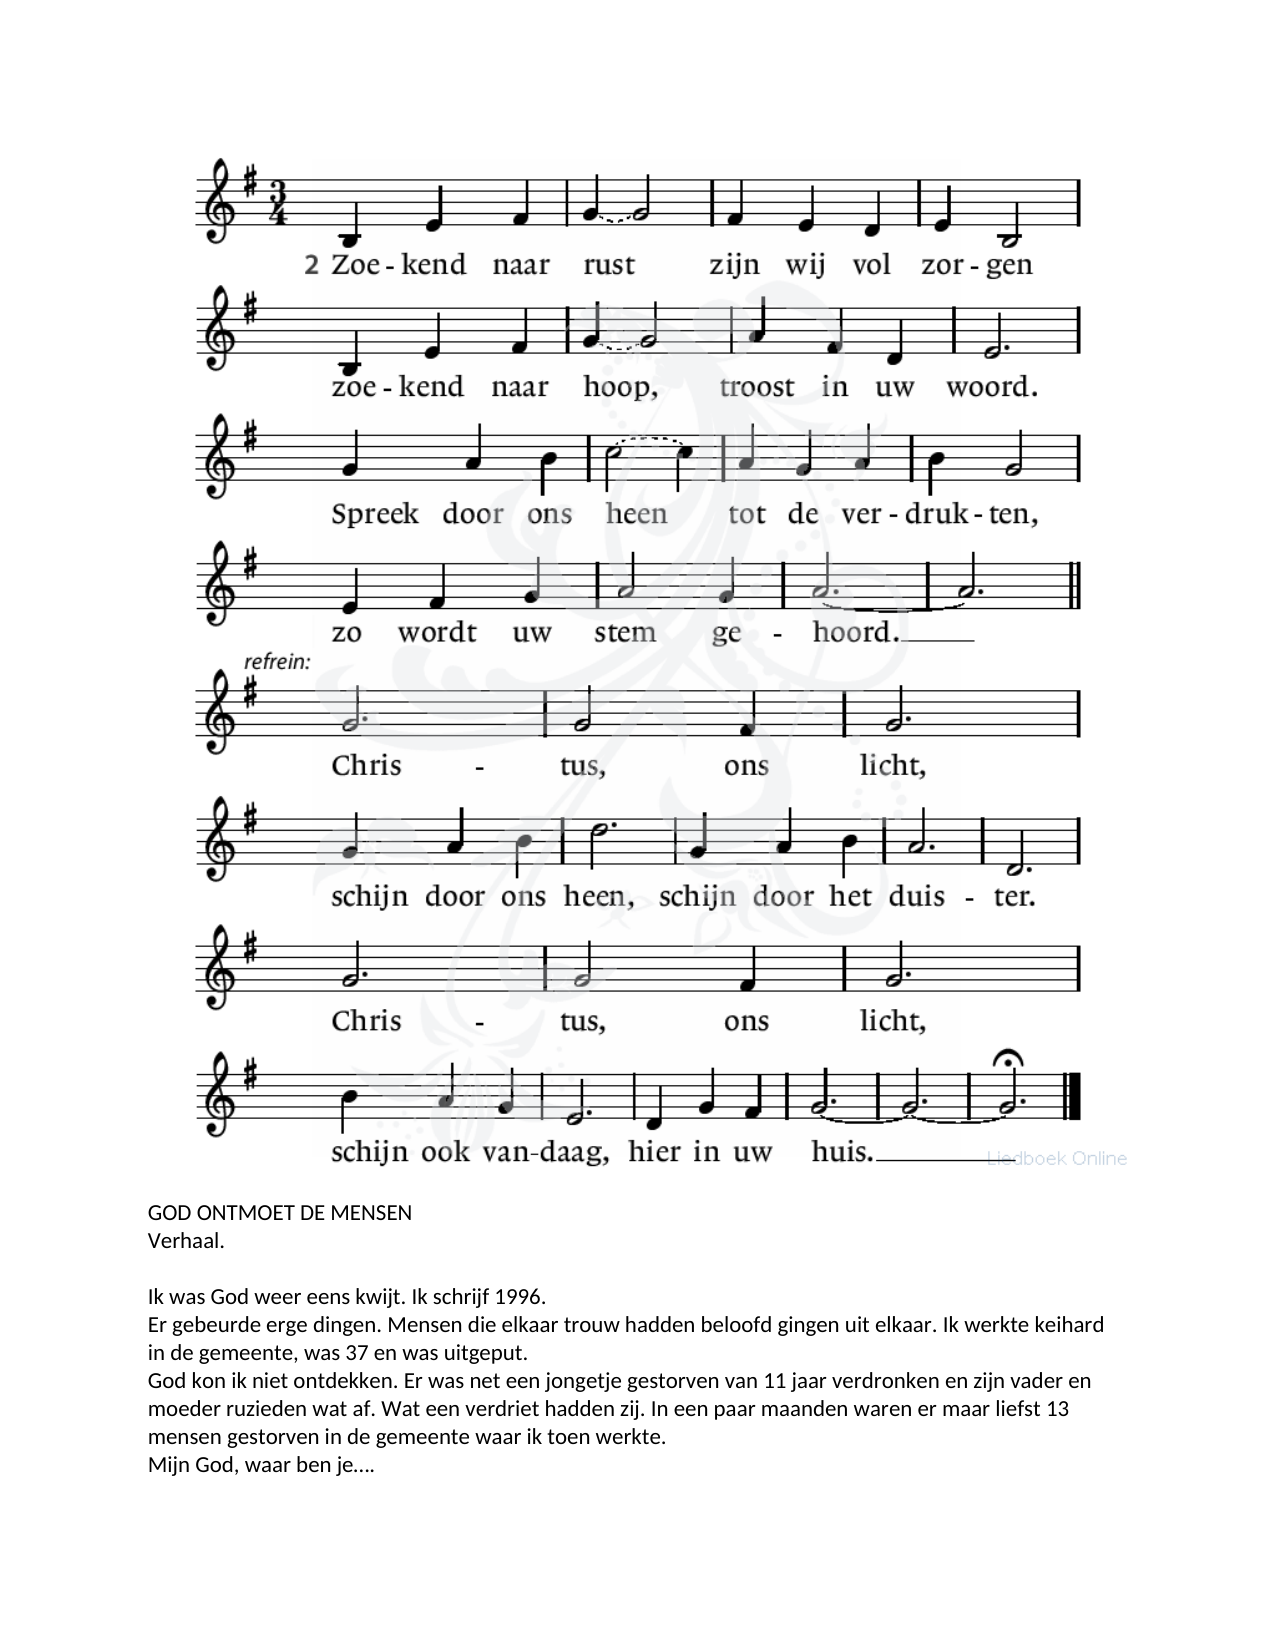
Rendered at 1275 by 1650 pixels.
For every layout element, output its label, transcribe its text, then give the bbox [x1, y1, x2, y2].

picture [147, 147, 1128, 1170]
text God kon ik niet ontdekken. Er was net een jongetje gestorven van 11 jaar verdronken en zijn vader en moeder ruzieden wat af. Wat een verdriet hadden zij. In een paar maanden waren er maar liefst 13 mensen gestorven in de gemeente waar ik toen werkte. [148, 1366, 1127, 1450]
text GOD ONTMOET DE MENSEN [148, 1198, 1127, 1226]
text Ik was God weer eens kwijt. Ik schrijf 1996. [148, 1282, 1127, 1310]
text Verhaal. [148, 1226, 1127, 1254]
text Mijn God, waar ben je…. [148, 1450, 1127, 1478]
text Er gebeurde erge dingen. Mensen die elkaar trouw hadden beloofd gingen uit elkaar. Ik werkte keihard in de gemeente, was 37 en was uitgeput. [148, 1310, 1127, 1366]
